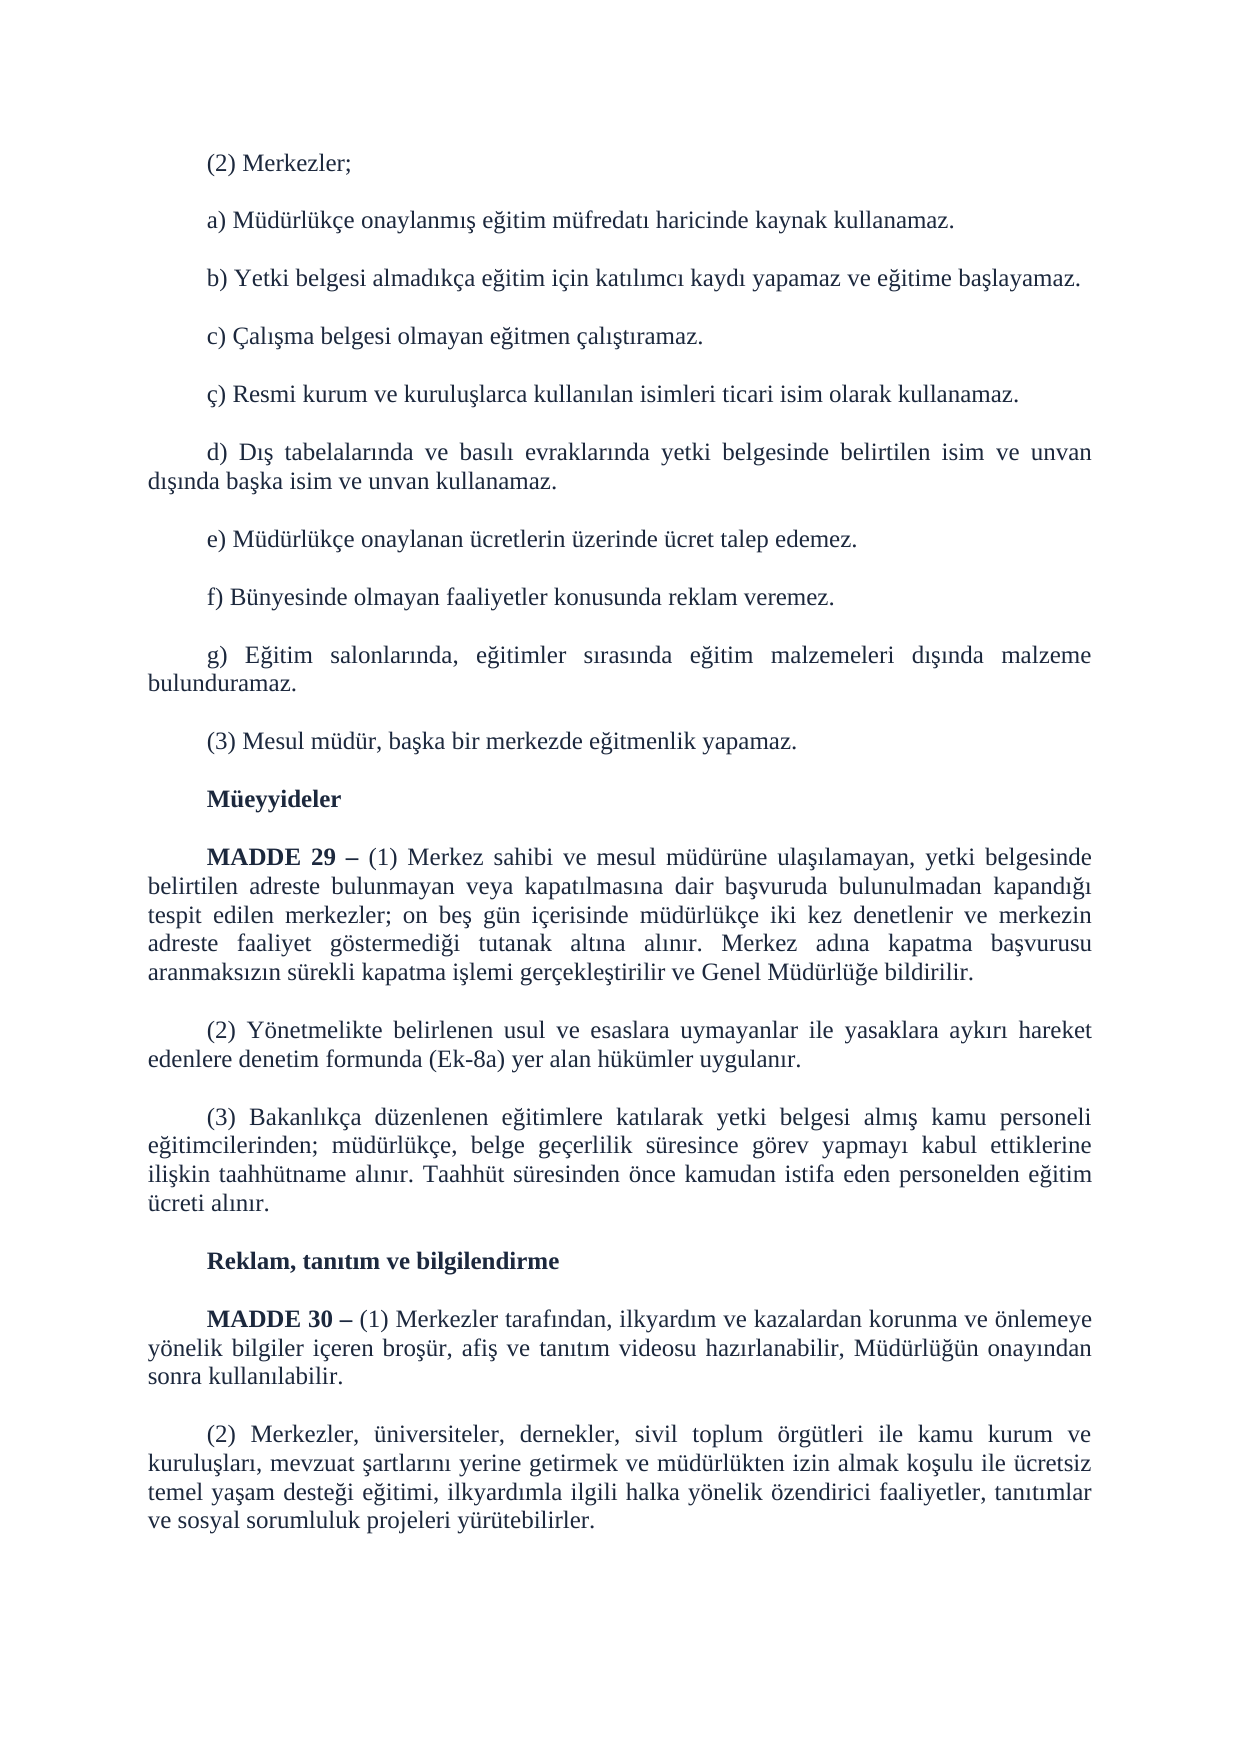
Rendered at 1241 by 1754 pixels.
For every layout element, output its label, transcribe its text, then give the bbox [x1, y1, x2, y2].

text MADDE 29 – (1) Merkez sahibi ve mesul müdürüne ulaşılamayan, yetki belgesinde belirtilen adreste bulunmayan veya kapatılmasına dair başvuruda bulunulmadan kapandığı tespit edilen merkezler; on beş gün içerisinde müdürlükçe iki kez denetlenir ve merkezin adreste faaliyet göstermediği tutanak altına alınır. Merkez adına kapatma başvurusu aranmaksızın sürekli kapatma işlemi gerçekleştirilir ve Genel Müdürlüğe bildirilir. [148, 842, 1093, 986]
text g) Eğitim salonlarında, eğitimler sırasında eğitim malzemeleri dışında malzeme bulunduramaz. [148, 640, 1093, 697]
text MADDE 30 – (1) Merkezler tarafından, ilkyardım ve kazalardan korunma ve önlemeye yönelik bilgiler içeren broşür, afiş ve tanıtım videosu hazırlanabilir, Müdürlüğün onayından sonra kullanılabilir. [148, 1304, 1093, 1390]
text b) Yetki belgesi almadıkça eğitim için katılımcı kaydı yapamaz ve eğitime başlayamaz. [148, 263, 1093, 292]
text a) Müdürlükçe onaylanmış eğitim müfredatı haricinde kaynak kullanamaz. [148, 206, 1093, 234]
text (2) Merkezler, üniversiteler, dernekler, sivil toplum örgütleri ile kamu kurum ve kuruluşları, mevzuat şartlarını yerine getirmek ve müdürlükten izin almak koşulu ile ücretsiz temel yaşam desteği eğitimi, ilkyardımla ilgili halka yönelik özendirici faaliyetler, tanıtımlar ve sosyal sorumluluk projeleri yürütebilirler. [148, 1419, 1093, 1534]
text f) Bünyesinde olmayan faaliyetler konusunda reklam veremez. [148, 582, 1093, 611]
text (3) Mesul müdür, başka bir merkezde eğitmenlik yapamaz. [148, 726, 1093, 755]
text Müeyyideler [148, 784, 1093, 813]
text e) Müdürlükçe onaylanan ücretlerin üzerinde ücret talep edemez. [148, 524, 1093, 553]
text (3) Bakanlıkça düzenlenen eğitimlere katılarak yetki belgesi almış kamu personeli eğitimcilerinden; müdürlükçe, belge geçerlilik süresince görev yapmayı kabul ettiklerine ilişkin taahhütname alınır. Taahhüt süresinden önce kamudan istifa eden personelden eğitim ücreti alınır. [148, 1102, 1093, 1217]
text ç) Resmi kurum ve kuruluşlarca kullanılan isimleri ticari isim olarak kullanamaz. [148, 379, 1093, 408]
text d) Dış tabelalarında ve basılı evraklarında yetki belgesinde belirtilen isim ve unvan dışında başka isim ve unvan kullanamaz. [148, 437, 1093, 495]
text Reklam, tanıtım ve bilgilendirme [148, 1246, 1093, 1275]
text (2) Merkezler; [148, 148, 1093, 176]
text (2) Yönetmelikte belirlenen usul ve esaslara uymayanlar ile yasaklara aykırı hareket edenlere denetim formunda (Ek-8a) yer alan hükümler uygulanır. [148, 1015, 1093, 1073]
text c) Çalışma belgesi olmayan eğitmen çalıştıramaz. [148, 321, 1093, 350]
